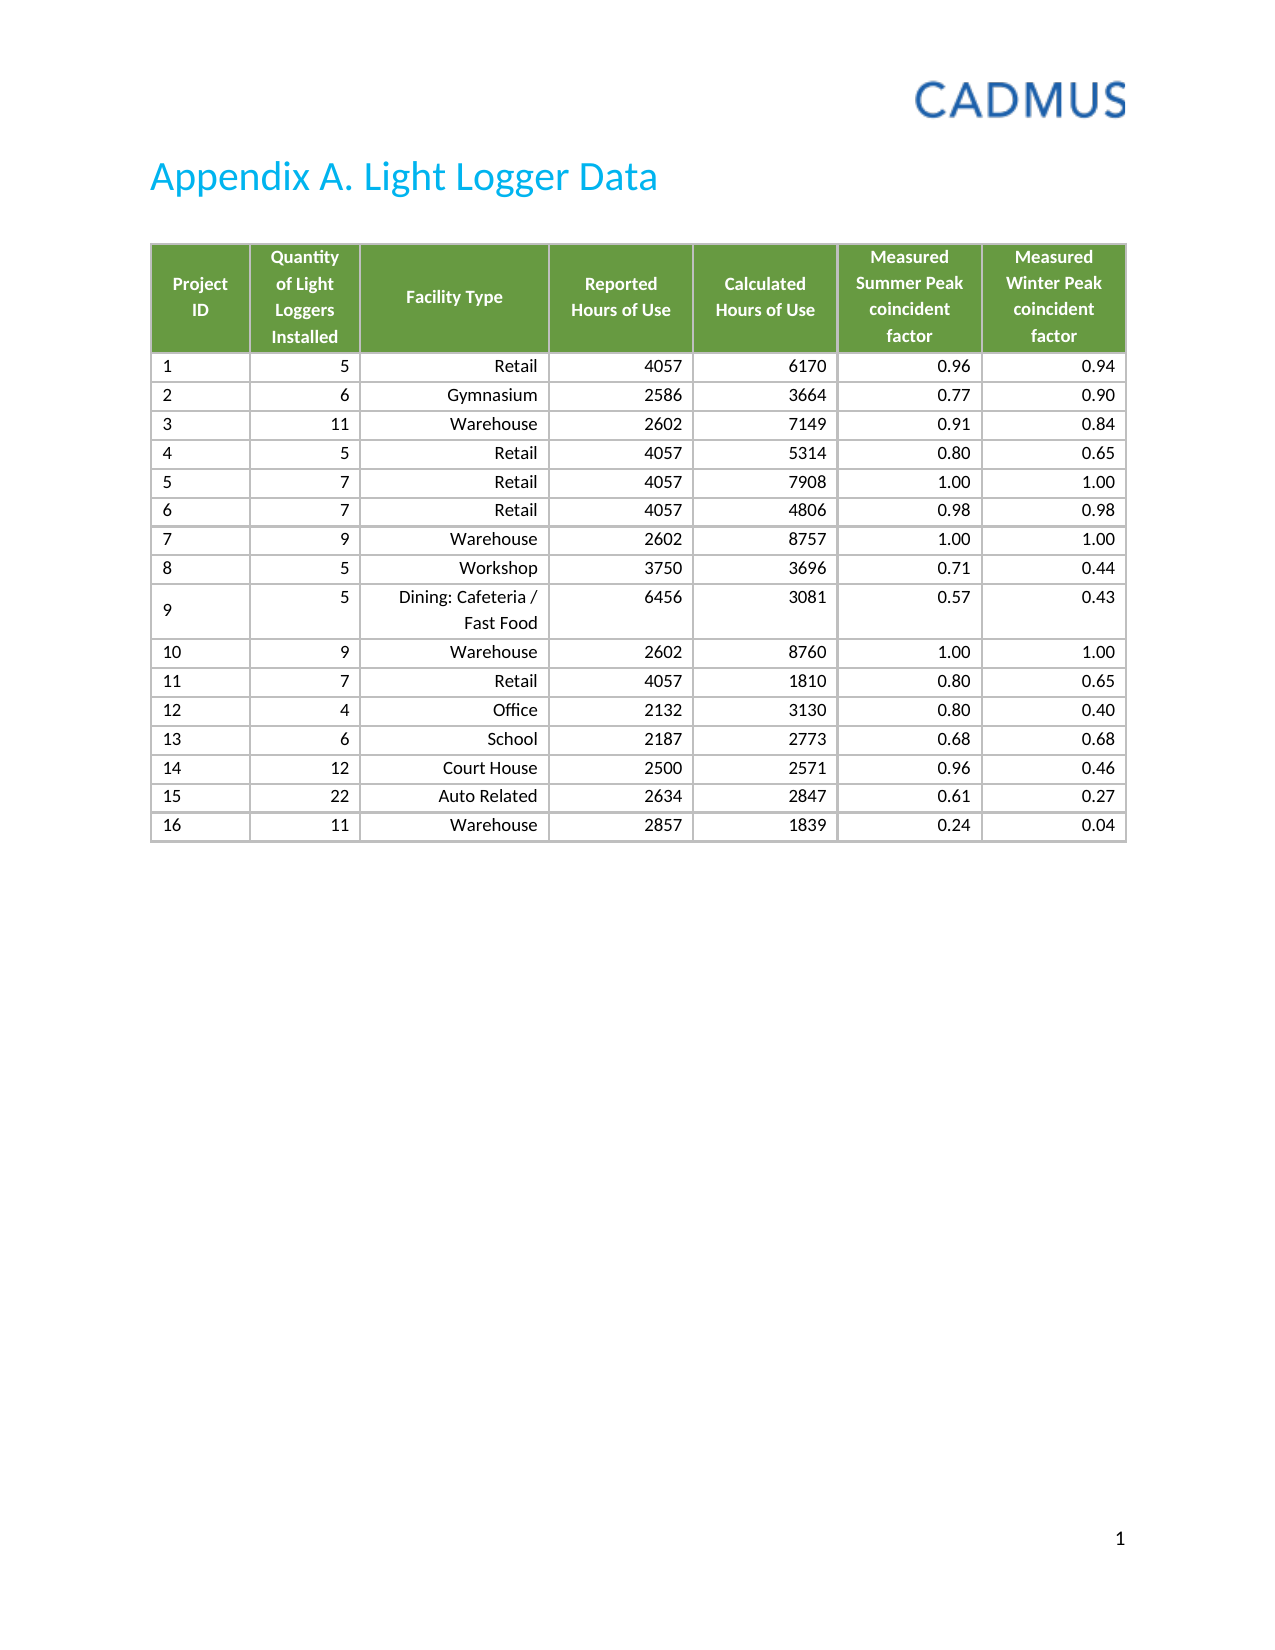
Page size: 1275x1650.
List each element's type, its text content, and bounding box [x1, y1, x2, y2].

table_cell 2773 [694, 727, 836, 754]
table_cell 4806 [694, 499, 836, 525]
table_cell 7908 [694, 470, 836, 497]
table_cell Court House [361, 756, 548, 783]
table_cell 4057 [550, 470, 692, 497]
table_cell Warehouse [361, 640, 548, 667]
table_cell 3696 [694, 556, 836, 583]
table_cell 7 [251, 669, 359, 696]
table_cell 3 [152, 412, 249, 439]
table_cell 9 [251, 640, 359, 667]
table_cell 3130 [694, 698, 836, 725]
table_cell 2857 [550, 814, 692, 840]
table_cell Retail [361, 470, 548, 497]
table_cell 7 [251, 470, 359, 497]
table_cell 3750 [550, 556, 692, 583]
table_header Project ID [152, 245, 249, 352]
table_cell 7 [152, 528, 249, 554]
table_cell 11 [251, 412, 359, 439]
table_cell 0.27 [983, 785, 1125, 811]
table_cell 0.68 [839, 727, 981, 754]
table_cell 0.90 [983, 383, 1125, 410]
table_cell 0.94 [983, 354, 1125, 381]
table_cell Warehouse [361, 412, 548, 439]
table_cell 11 [251, 814, 359, 840]
table_cell 1.00 [839, 528, 981, 554]
table_cell 1.00 [839, 640, 981, 667]
table_cell 2602 [550, 640, 692, 667]
table_cell 1.00 [839, 470, 981, 497]
table_cell 5 [251, 556, 359, 583]
table_cell 12 [152, 698, 249, 725]
table_cell 2586 [550, 383, 692, 410]
table_cell 0.65 [983, 441, 1125, 468]
table_cell Warehouse [361, 528, 548, 554]
table_header Reported Hours of Use [550, 245, 692, 352]
table_cell 1.00 [983, 470, 1125, 497]
table_cell 0.84 [983, 412, 1125, 439]
table_cell 2500 [550, 756, 692, 783]
table_cell 2187 [550, 727, 692, 754]
table_cell Workshop [361, 556, 548, 583]
table_cell 0.61 [839, 785, 981, 811]
table_cell 2602 [550, 528, 692, 554]
table_cell 0.40 [983, 698, 1125, 725]
table_cell 8757 [694, 528, 836, 554]
table_cell 2602 [550, 412, 692, 439]
table_cell School [361, 727, 548, 754]
table_cell 14 [152, 756, 249, 783]
table_header Quantity of Light Loggers Installed [251, 245, 359, 352]
table_cell Retail [361, 354, 548, 381]
table_cell 0.65 [983, 669, 1125, 696]
table_cell 6 [251, 383, 359, 410]
table_cell Office [361, 698, 548, 725]
table_cell 0.91 [839, 412, 981, 439]
table_cell 6456 [550, 585, 692, 638]
table_cell 2847 [694, 785, 836, 811]
table_header Measured Winter Peak coincident factor [983, 245, 1125, 352]
table_cell 6 [251, 727, 359, 754]
table_cell Retail [361, 441, 548, 468]
table_cell 0.44 [983, 556, 1125, 583]
table_cell 7149 [694, 412, 836, 439]
table_cell 5 [251, 354, 359, 381]
table_header Facility Type [361, 245, 548, 352]
table_cell Retail [361, 499, 548, 525]
table_cell 1 [152, 354, 249, 381]
table_cell 6 [152, 499, 249, 525]
table_cell 2634 [550, 785, 692, 811]
table_cell 22 [251, 785, 359, 811]
subtitle Light Logger Data [150, 150, 1125, 201]
table_cell 0.68 [983, 727, 1125, 754]
table_cell Dining: Cafeteria / Fast Food [361, 585, 548, 638]
table_cell 9 [152, 585, 249, 638]
table_cell 5 [152, 470, 249, 497]
table_cell 4057 [550, 441, 692, 468]
table_cell 5 [251, 441, 359, 468]
table_header Measured Summer Peak coincident factor [839, 245, 981, 352]
table_cell 10 [152, 640, 249, 667]
table_cell 13 [152, 727, 249, 754]
table_cell 4 [251, 698, 359, 725]
table_cell 0.80 [839, 669, 981, 696]
table_cell 0.43 [983, 585, 1125, 638]
table_cell 0.57 [839, 585, 981, 638]
table_cell Auto Related [361, 785, 548, 811]
table_cell 5 [251, 585, 359, 638]
table_cell 0.71 [839, 556, 981, 583]
table_cell Warehouse [361, 814, 548, 840]
table_cell 7 [251, 499, 359, 525]
table_cell 15 [152, 785, 249, 811]
table_cell 4 [152, 441, 249, 468]
table_cell 2132 [550, 698, 692, 725]
table_cell 1810 [694, 669, 836, 696]
table_cell 4057 [550, 354, 692, 381]
table_cell 0.98 [983, 499, 1125, 525]
table_cell 2571 [694, 756, 836, 783]
table_cell Gymnasium [361, 383, 548, 410]
table_cell 0.04 [983, 814, 1125, 840]
table_cell 1.00 [983, 640, 1125, 667]
table_cell 8760 [694, 640, 836, 667]
table_cell 8 [152, 556, 249, 583]
table_cell 4057 [550, 499, 692, 525]
table_cell 0.77 [839, 383, 981, 410]
table_cell 6170 [694, 354, 836, 381]
table_cell Retail [361, 669, 548, 696]
table_cell 0.80 [839, 698, 981, 725]
table_cell 1.00 [983, 528, 1125, 554]
table_cell 3081 [694, 585, 836, 638]
table_cell 9 [251, 528, 359, 554]
table_cell 12 [251, 756, 359, 783]
table_cell 0.98 [839, 499, 981, 525]
table_header Calculated Hours of Use [694, 245, 836, 352]
table_cell 0.96 [839, 354, 981, 381]
table_cell 0.80 [839, 441, 981, 468]
table_cell 16 [152, 814, 249, 840]
table_cell 0.96 [839, 756, 981, 783]
table_cell 11 [152, 669, 249, 696]
table_cell 3664 [694, 383, 836, 410]
table_cell 0.46 [983, 756, 1125, 783]
table_cell 0.24 [839, 814, 981, 840]
table_cell 4057 [550, 669, 692, 696]
table_cell 5314 [694, 441, 836, 468]
table_cell 1839 [694, 814, 836, 840]
table_cell 2 [152, 383, 249, 410]
